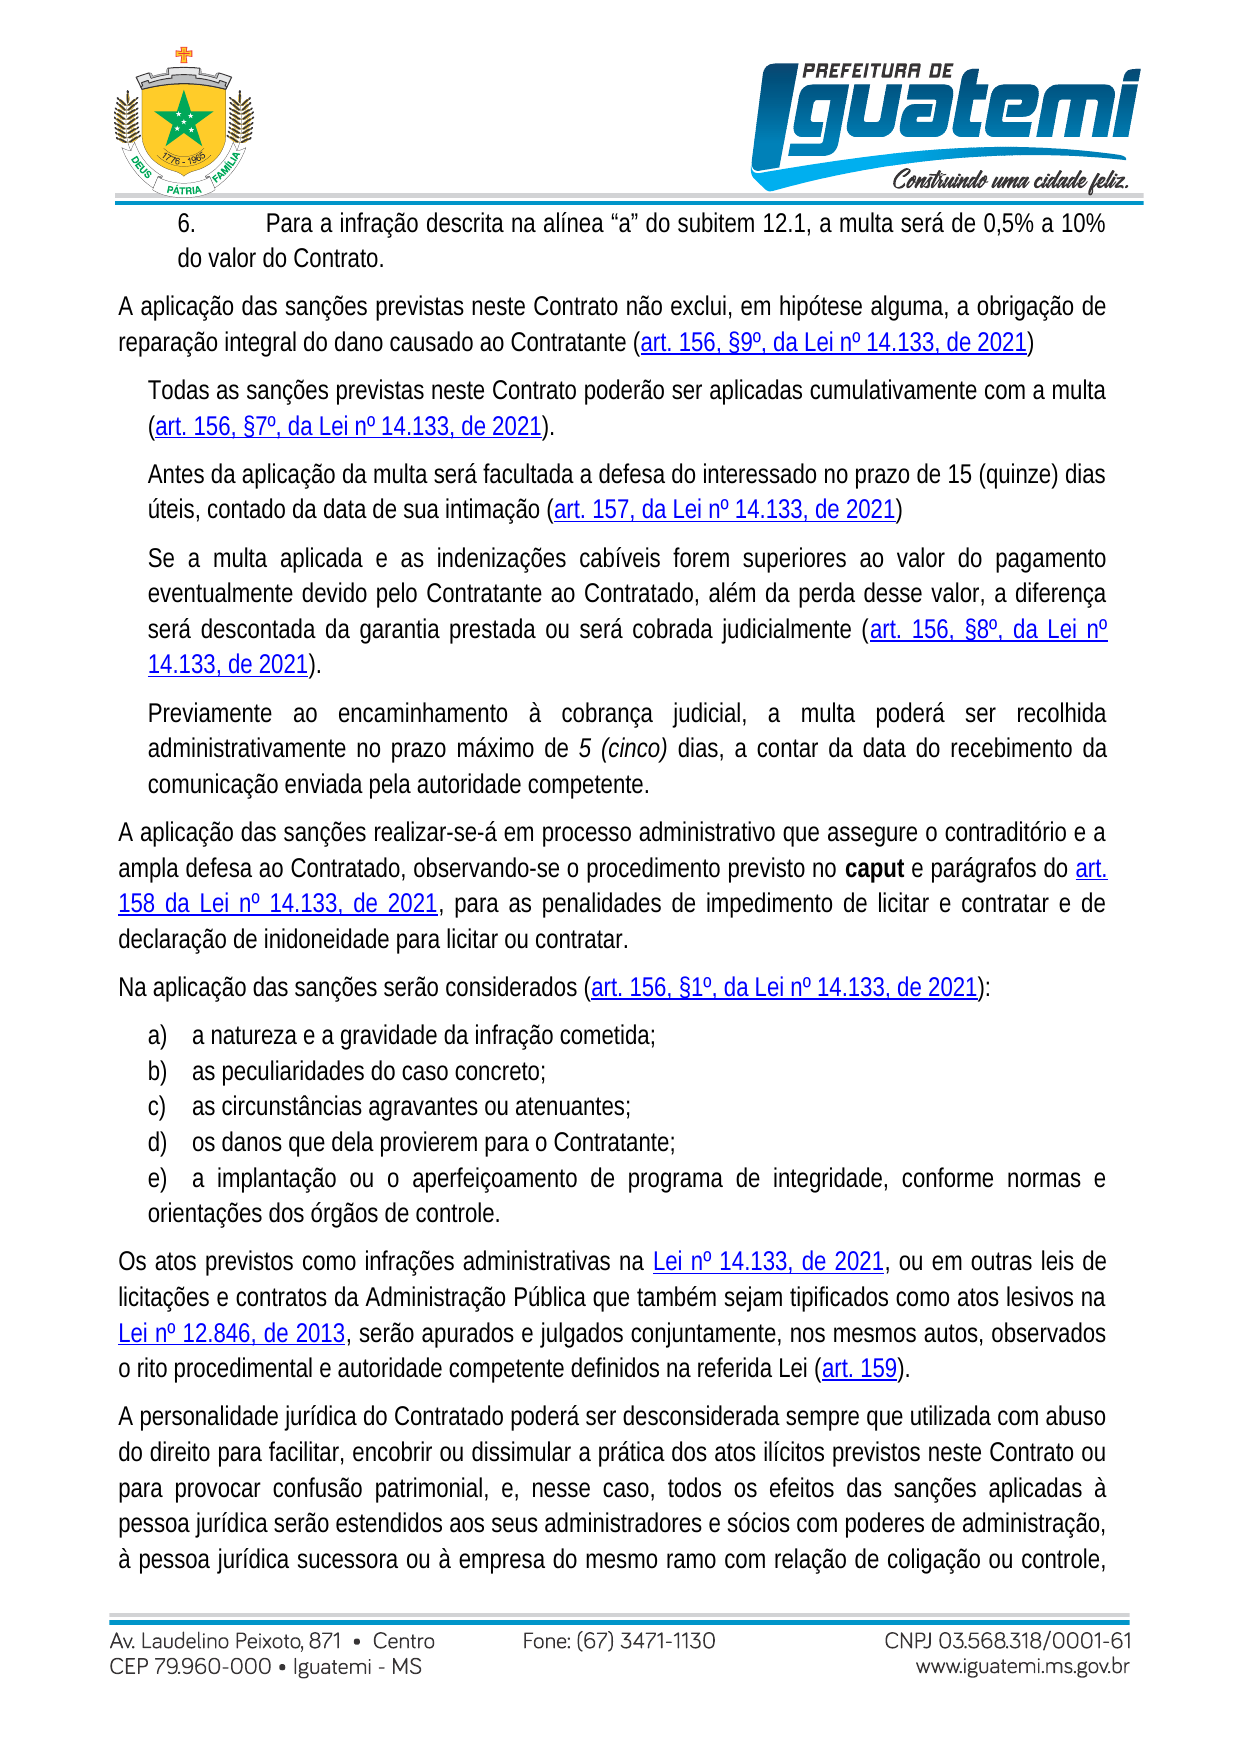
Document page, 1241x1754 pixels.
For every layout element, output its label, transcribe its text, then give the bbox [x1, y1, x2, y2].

text Todas as sanções previstas neste Contrato poderão ser aplicadas cumulativamente com a multa (art. 156, §7º, da Lei nº 14.133, de 2021). [148, 374, 1107, 441]
text Antes da aplicação da multa será facultada a defesa do interessado no prazo de 15 (quinze) dias úteis, contado da data de sua intimação (art. 157, da Lei nº 14.133, de 2021) [148, 458, 1107, 525]
text A aplicação das sanções previstas neste Contrato não exclui, em hipótese alguma, a obrigação de reparação integral do dano causado ao Contratante (art. 156, §9º, da Lei nº 14.133, de 2021) [118, 291, 1107, 357]
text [118, 1401, 1107, 1574]
list as circunstâncias agravantes ou atenuantes; [148, 1091, 1107, 1122]
list a natureza e a gravidade da infração cometida; [148, 1019, 1107, 1050]
text A aplicação das sanções realizar-se-á em processo administrativo que assegure o contraditório e a ampla defesa ao Contratado, observando-se o procedimento previsto no caput e parágrafos do art. 158 da Lei nº 14.133, de 2021, para as penalidades de impedimento de licitar e contratar e de declaração de inidoneidade para licitar ou contratar. [118, 816, 1107, 954]
list os danos que dela provierem para o Contratante; [148, 1126, 1107, 1157]
text Se a multa aplicada e as indenizações cabíveis forem superiores ao valor do pagamento eventualmente devido pelo Contratante ao Contratado, além da perda desse valor, a diferença será descontada da garantia prestada ou será cobrada judicialmente (art. 156, §8º, da Lei nº 14.133, de 2021). [148, 542, 1107, 680]
list Para a infração descrita na alínea “a” do subitem 12.1, a multa será de 0,5% a 10% do valor do Contrato. [177, 207, 1107, 273]
text Na aplicação das sanções serão considerados (art. 156, §1º, da Lei nº 14.133, de 2021): [118, 971, 1107, 1002]
text Os atos previstos como infrações administrativas na Lei nº 14.133, de 2021, ou em outras leis de licitações e contratos da Administração Pública que também sejam tipificados como atos lesivos na Lei nº 12.846, de 2013, serão apurados e julgados conjuntamente, nos mesmos autos, observados o rito procedimental e autoridade competente definidos na referida Lei (art. 159). [118, 1246, 1107, 1383]
list as peculiaridades do caso concreto; [148, 1055, 1107, 1086]
text Previamente ao encaminhamento à cobrança judicial, a multa poderá ser recolhida administrativamente no prazo máximo de 5 (cinco) dias, a contar da data do recebimento da comunicação enviada pela autoridade competente. [148, 697, 1107, 799]
list a implantação ou o aperfeiçoamento de programa de integridade, conforme normas e orientações dos órgãos de controle. [148, 1162, 1107, 1228]
